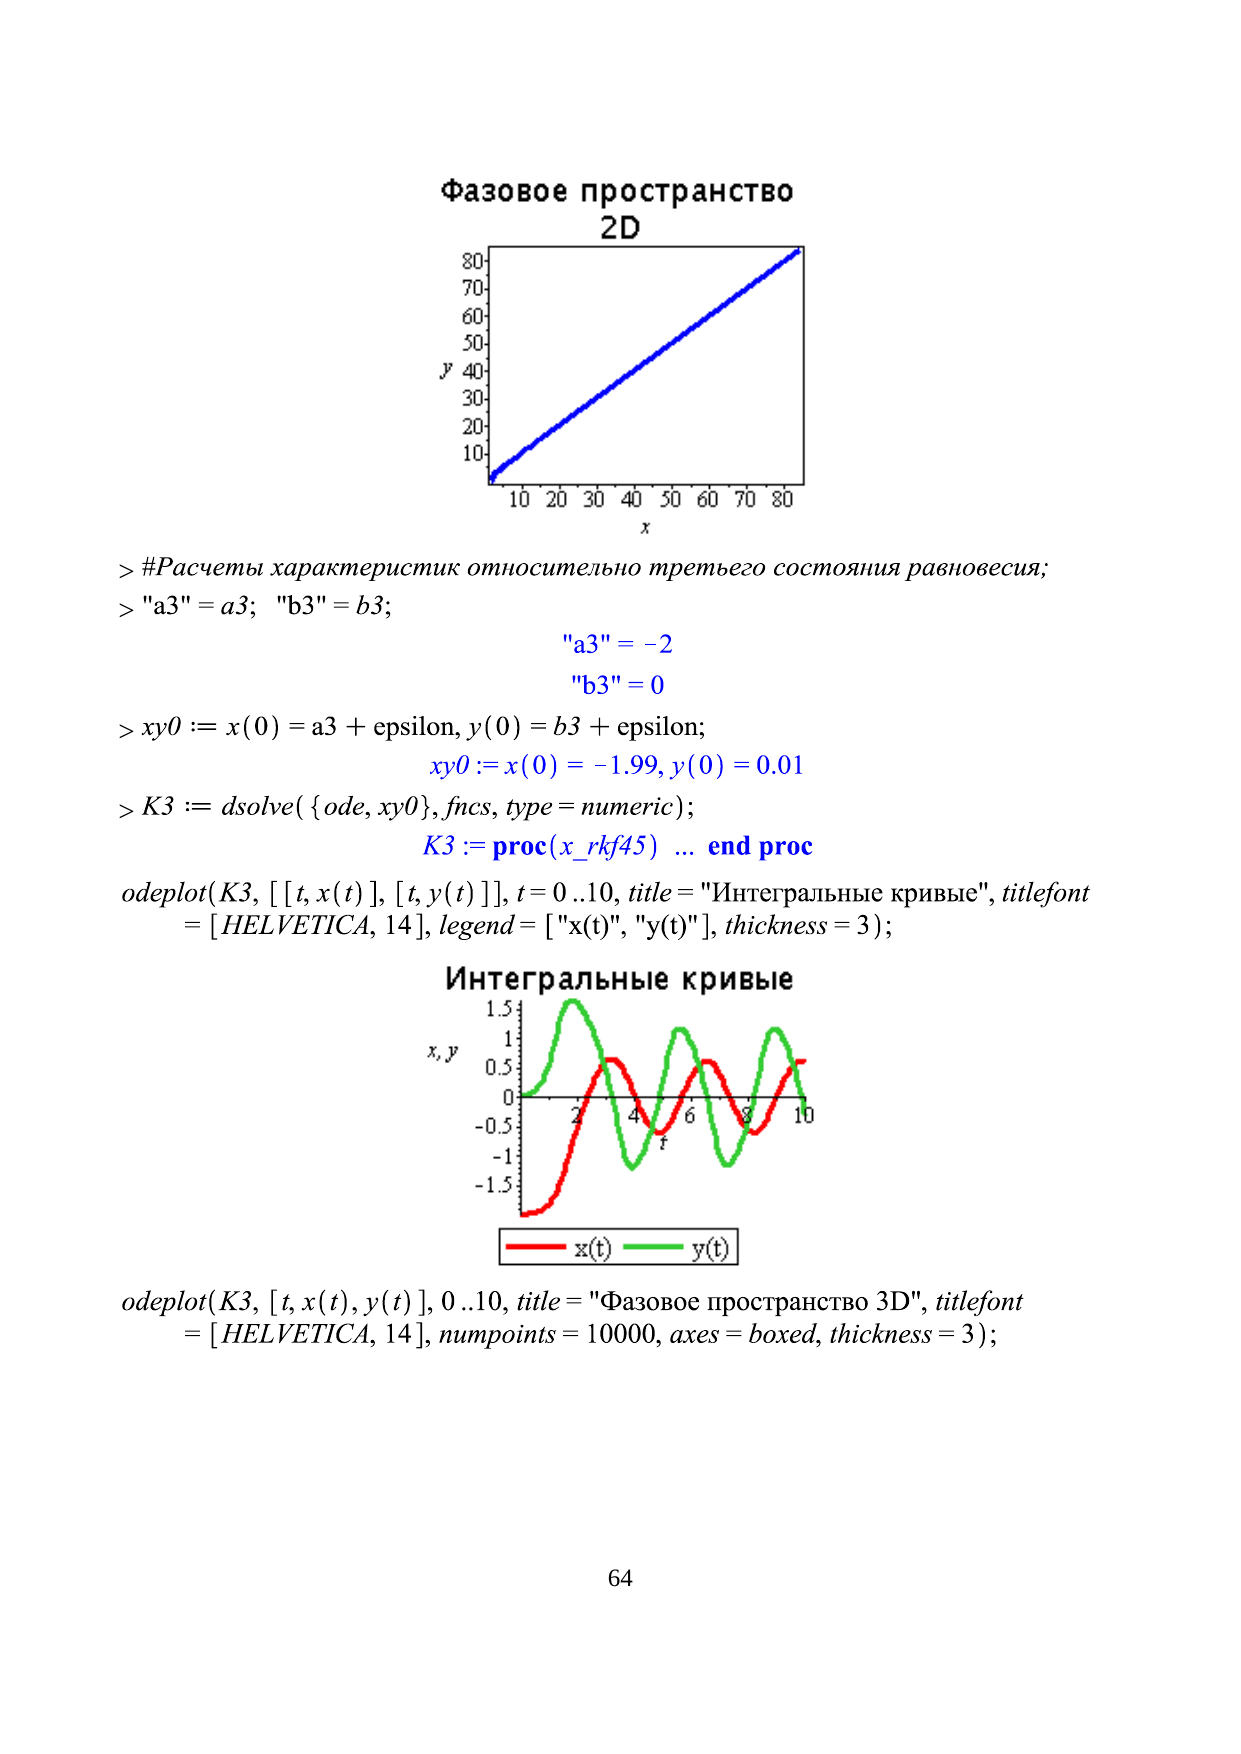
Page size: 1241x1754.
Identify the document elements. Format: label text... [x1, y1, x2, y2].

text > [118, 788, 1122, 827]
picture [412, 949, 828, 1280]
picture [427, 161, 814, 549]
text > [118, 709, 1122, 747]
text > [118, 588, 1122, 627]
text > [118, 549, 1122, 588]
